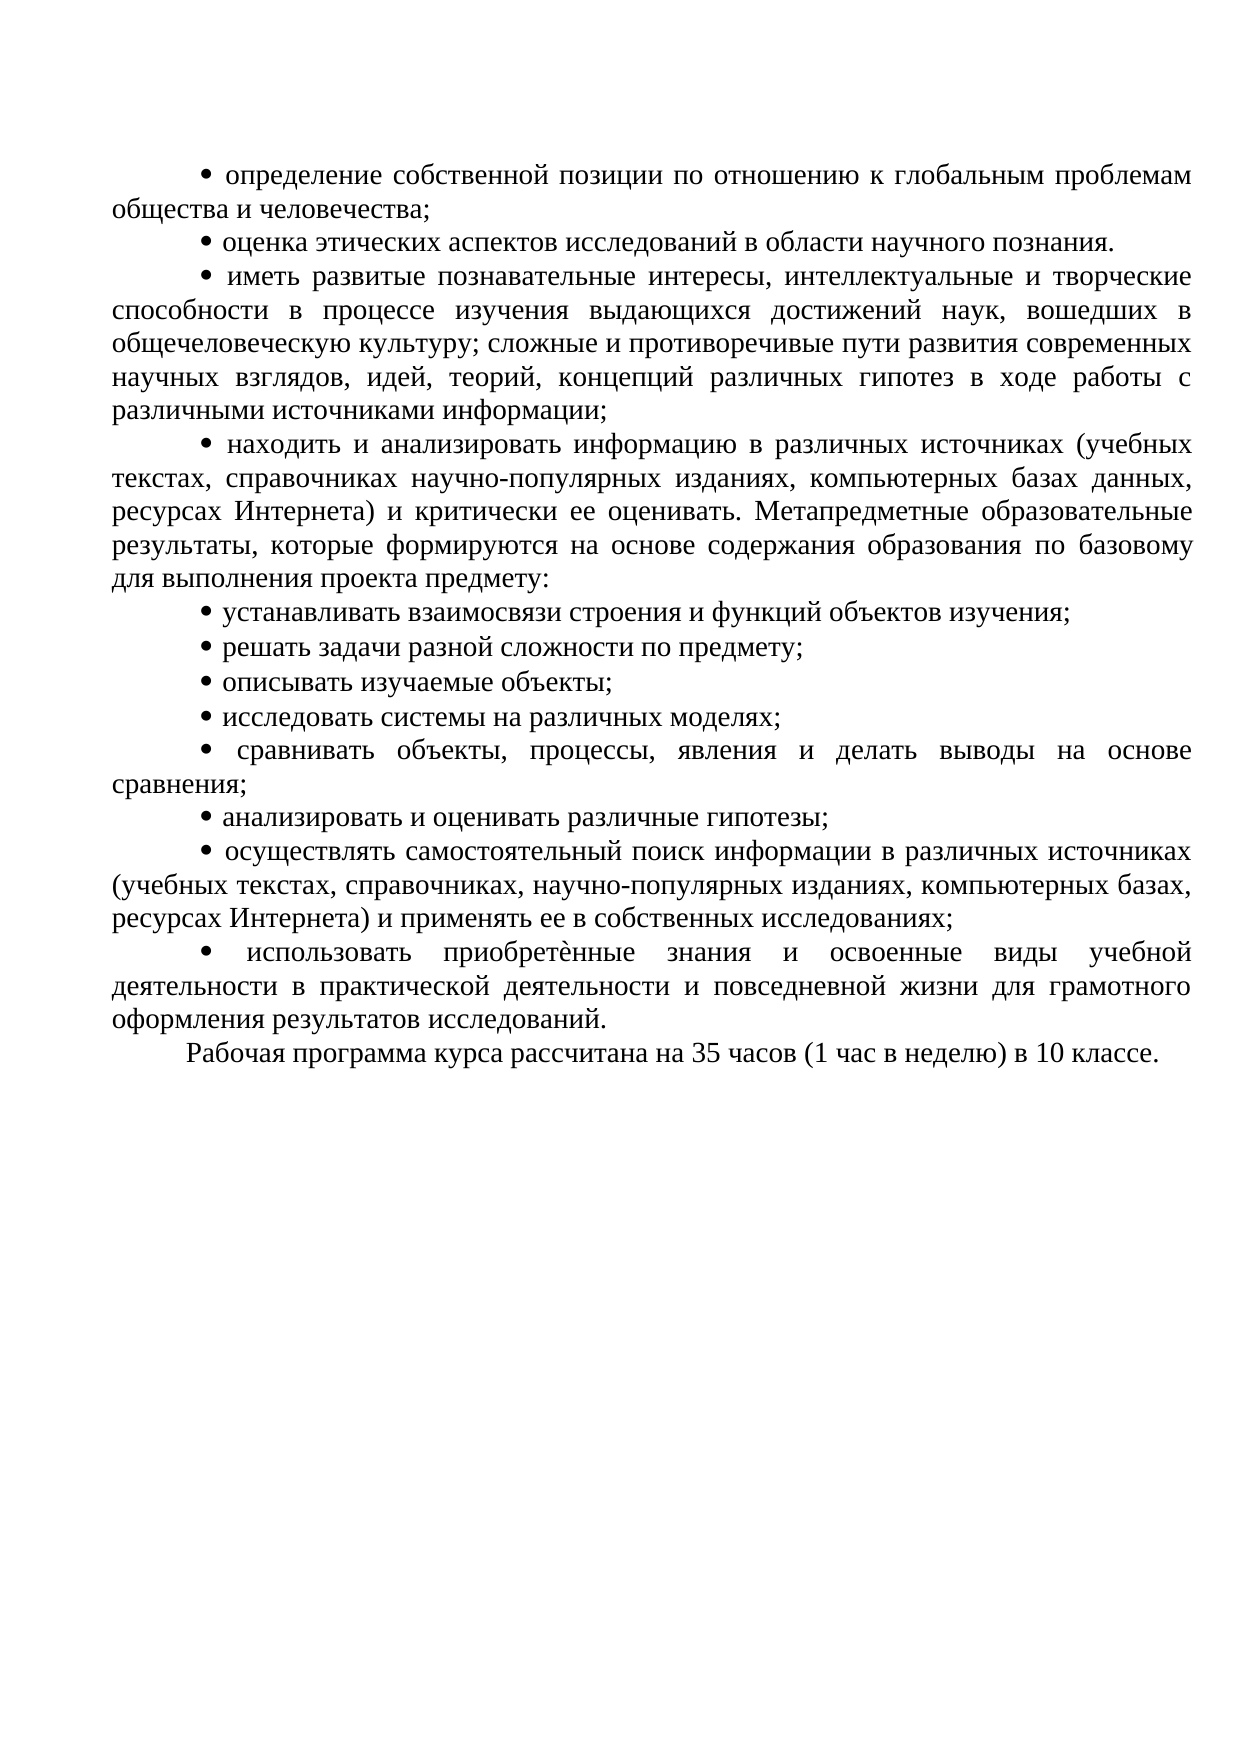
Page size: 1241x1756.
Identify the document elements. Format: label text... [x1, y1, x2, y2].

list сравнивать объекты, процессы, явления и делать выводы на основе сравнения; [112, 732, 1193, 799]
list иметь развитые познавательные интересы, интеллектуальные и творческие способности в процессе изучения выдающихся достижений наук, вошедших в общечеловеческую культуру; сложные и противоречивые пути развития современных научных взглядов, идей, теорий, концепций различных гипотез в ходе работы с различными источниками информации; [112, 258, 1193, 426]
list исследовать системы на различных моделях; [201, 699, 1205, 732]
list описывать изучаемые объекты; [201, 663, 1205, 699]
list решать задачи разной сложности по предмету; [201, 627, 1205, 663]
text Рабочая программа курса рассчитана на 35 часов (1 час в неделю) в 10 классе. [186, 1035, 1205, 1068]
list устанавливать взаимосвязи строения и функций объектов изучения; [201, 594, 1205, 627]
list использовать приобретѐнные знания и освоенные виды учебной деятельности в практической деятельности и повседневной жизни для грамотного оформления результатов исследований. [112, 934, 1192, 1035]
list оценка этических аспектов исследований в области научного познания. [201, 224, 1205, 258]
list находить и анализировать информацию в различных источниках (учебных текстах, справочниках научно-популярных изданиях, компьютерных базах данных, ресурсах Интернета) и критически ее оценивать. Метапредметные образовательные результаты, которые формируются на основе содержания образования по базовому для выполнения проекта предмету: [112, 426, 1193, 594]
list анализировать и оценивать различные гипотезы; [201, 799, 1205, 833]
list определение собственной позиции по отношению к глобальным проблемам общества и человечества; [112, 157, 1192, 224]
list осуществлять самостоятельный поиск информации в paзличных источниках (учебных текстах, справочниках, научно-популярных изданиях, компьютерных базах, ресурсах Интернета) и применять ее в собственных исследованиях; [112, 833, 1192, 934]
